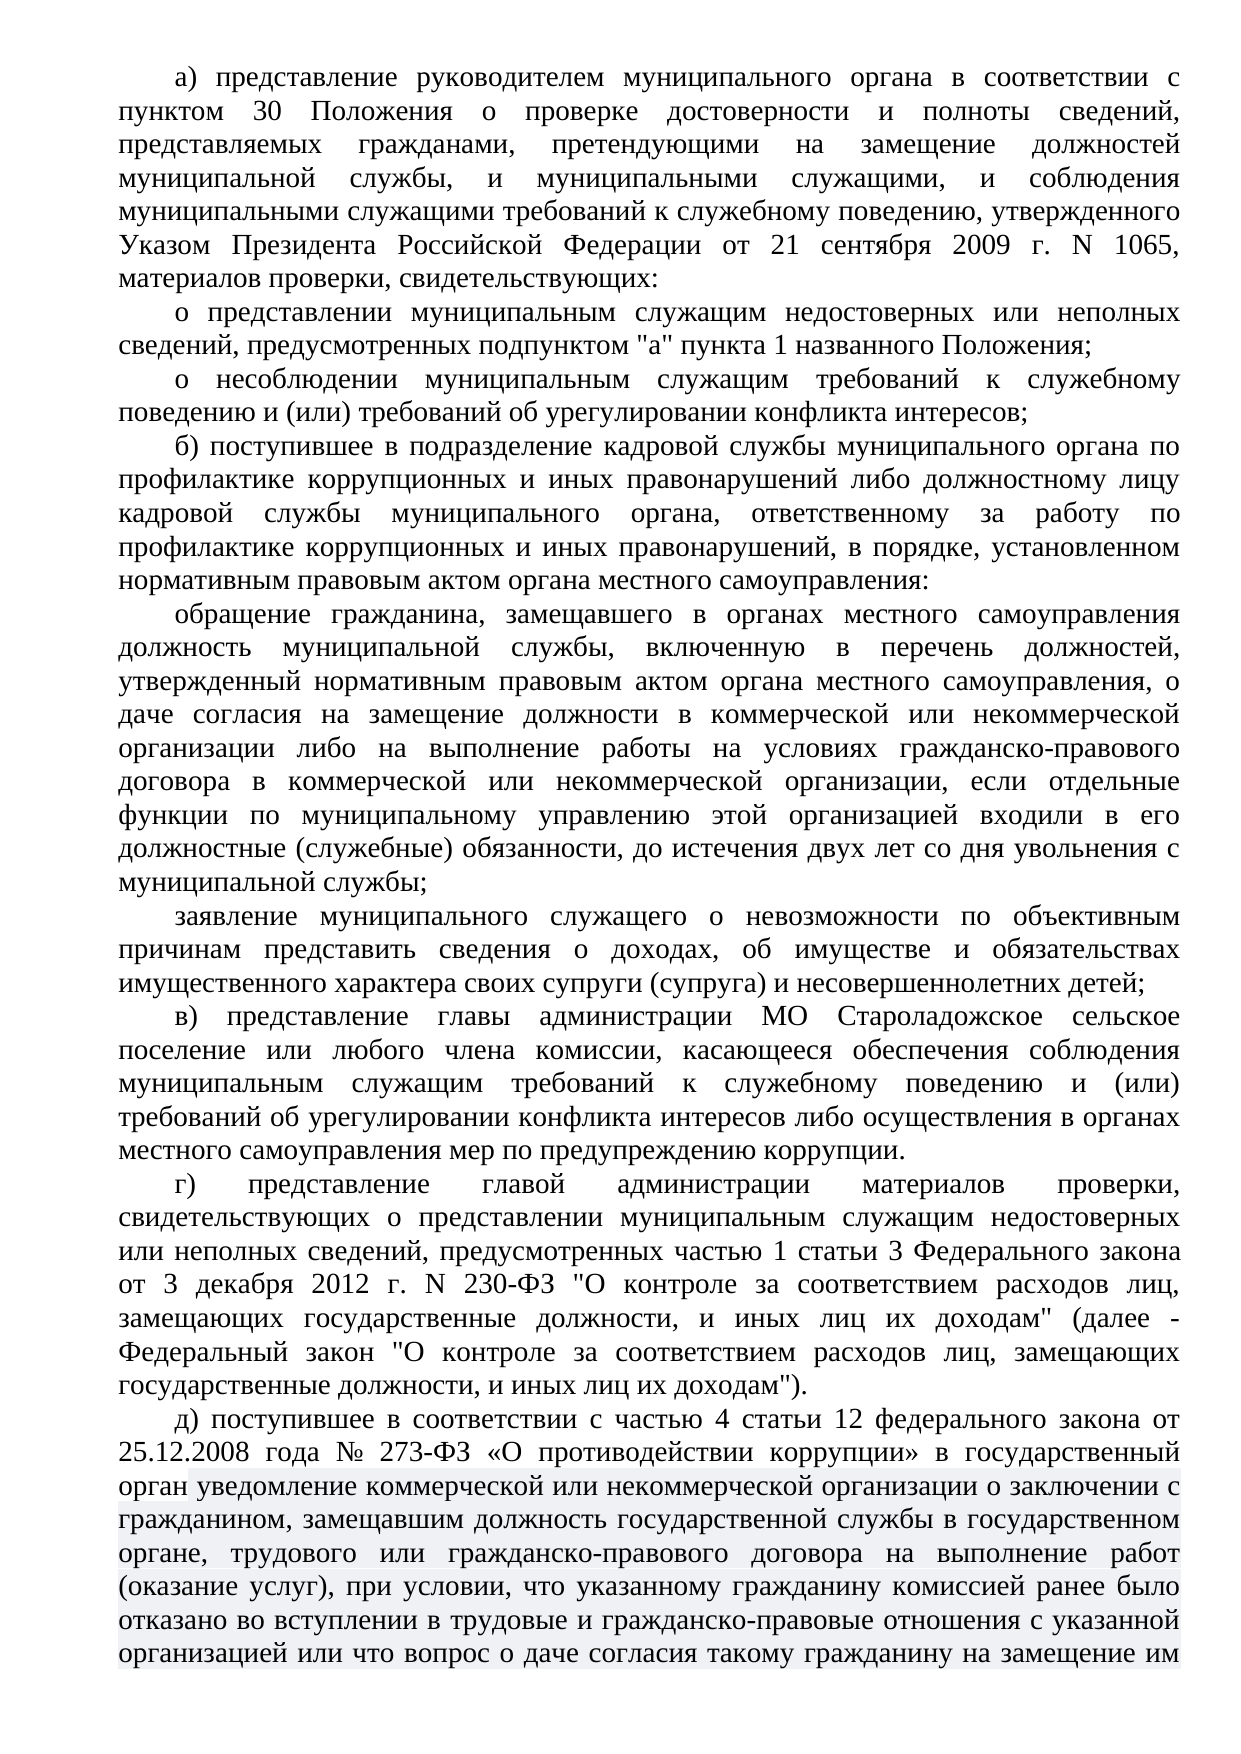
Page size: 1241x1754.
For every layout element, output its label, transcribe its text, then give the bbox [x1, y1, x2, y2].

text заявление муниципального служащего о невозможности по объективным причинам представить сведения о доходах, об имуществе и обязательствах имущественного характера своих супруги (супруга) и несовершеннолетних детей; [118, 898, 1181, 998]
text о представлении муниципальным служащим недостоверных или неполных сведений, предусмотренных подпунктом "а" пункта 1 названного Положения; [118, 294, 1181, 361]
text в) представление главы администрации МО Староладожское сельское поселение или любого члена комиссии, касающееся обеспечения соблюдения муниципальным служащим требований к служебному поведению и (или) требований об урегулировании конфликта интересов либо осуществления в органах местного самоуправления мер по предупреждению коррупции. [118, 998, 1181, 1166]
text о несоблюдении муниципальным служащим требований к служебному поведению и (или) требований об урегулировании конфликта интересов; [118, 361, 1181, 428]
text обращение гражданина, замещавшего в органах местного самоуправления должность муниципальной службы, включенную в перечень должностей, утвержденный нормативным правовым актом органа местного самоуправления, о даче согласия на замещение должности в коммерческой или некоммерческой организации либо на выполнение работы на условиях гражданско-правового договора в коммерческой или некоммерческой организации, если отдельные функции по муниципальному управлению этой организацией входили в его должностные (служебные) обязанности, до истечения двух лет со дня увольнения с муниципальной службы; [118, 596, 1181, 898]
text а) представление руководителем муниципального органа в соответствии с пунктом 30 Положения о проверке достоверности и полноты сведений, представляемых гражданами, претендующими на замещение должностей муниципальной службы, и муниципальными служащими, и соблюдения муниципальными служащими требований к служебному поведению, утвержденного Указом Президента Российской Федерации от 21 сентября 2009 г. N 1065, материалов проверки, свидетельствующих: [118, 59, 1181, 294]
text г) представление главой администрации материалов проверки, свидетельствующих о представлении муниципальным служащим недостоверных или неполных сведений, предусмотренных частью 1 статьи 3 Федерального закона от 3 декабря 2012 г. N 230-ФЗ "О контроле за соответствием расходов лиц, замещающих государственные должности, и иных лиц их доходам" (далее - Федеральный закон "О контроле за соответствием расходов лиц, замещающих государственные должности, и иных лиц их доходам"). [118, 1166, 1181, 1401]
text б) поступившее в подразделение кадровой службы муниципального органа по профилактике коррупционных и иных правонарушений либо должностному лицу кадровой службы муниципального органа, ответственному за работу по профилактике коррупционных и иных правонарушений, в порядке, установленном нормативным правовым актом органа местного самоуправления: [118, 428, 1181, 596]
